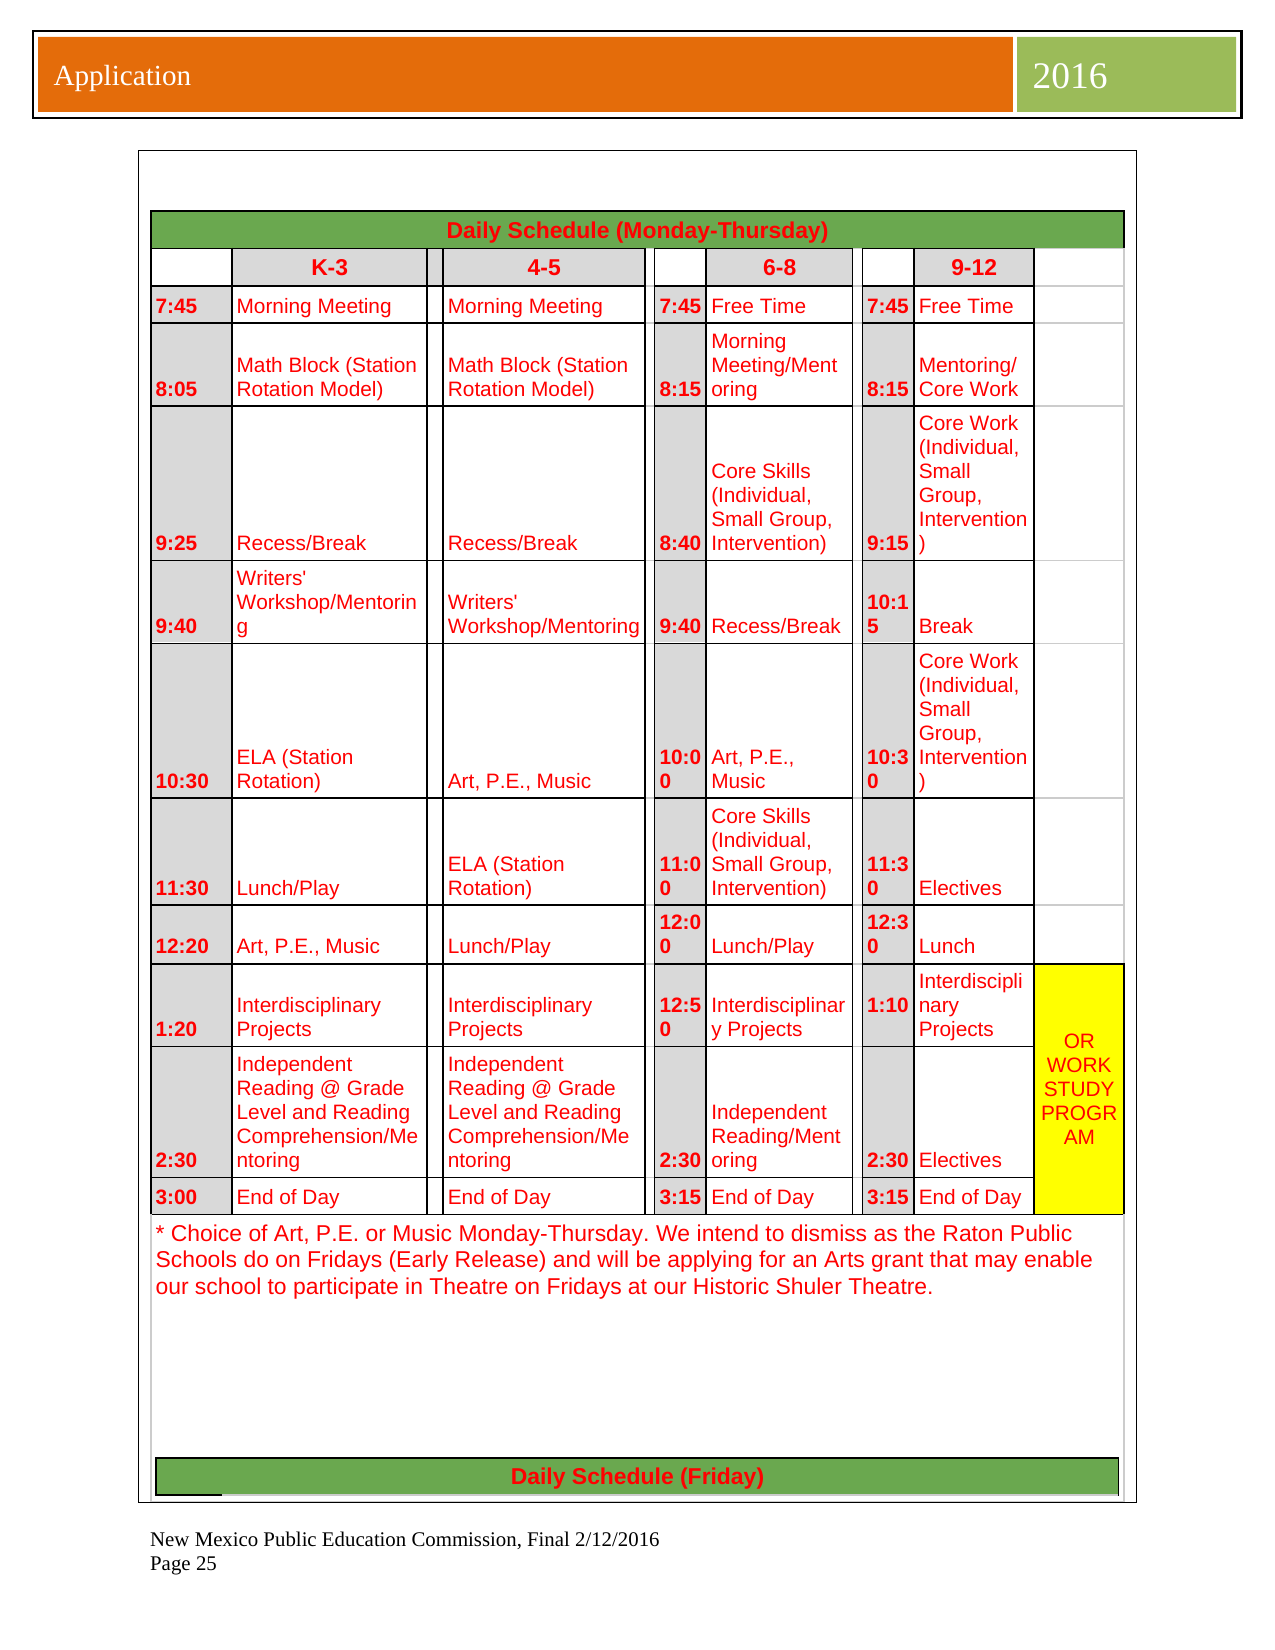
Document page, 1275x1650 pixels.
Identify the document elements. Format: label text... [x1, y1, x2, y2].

table_cell APPLICANT RESPONSE: [139, 151, 1136, 1502]
